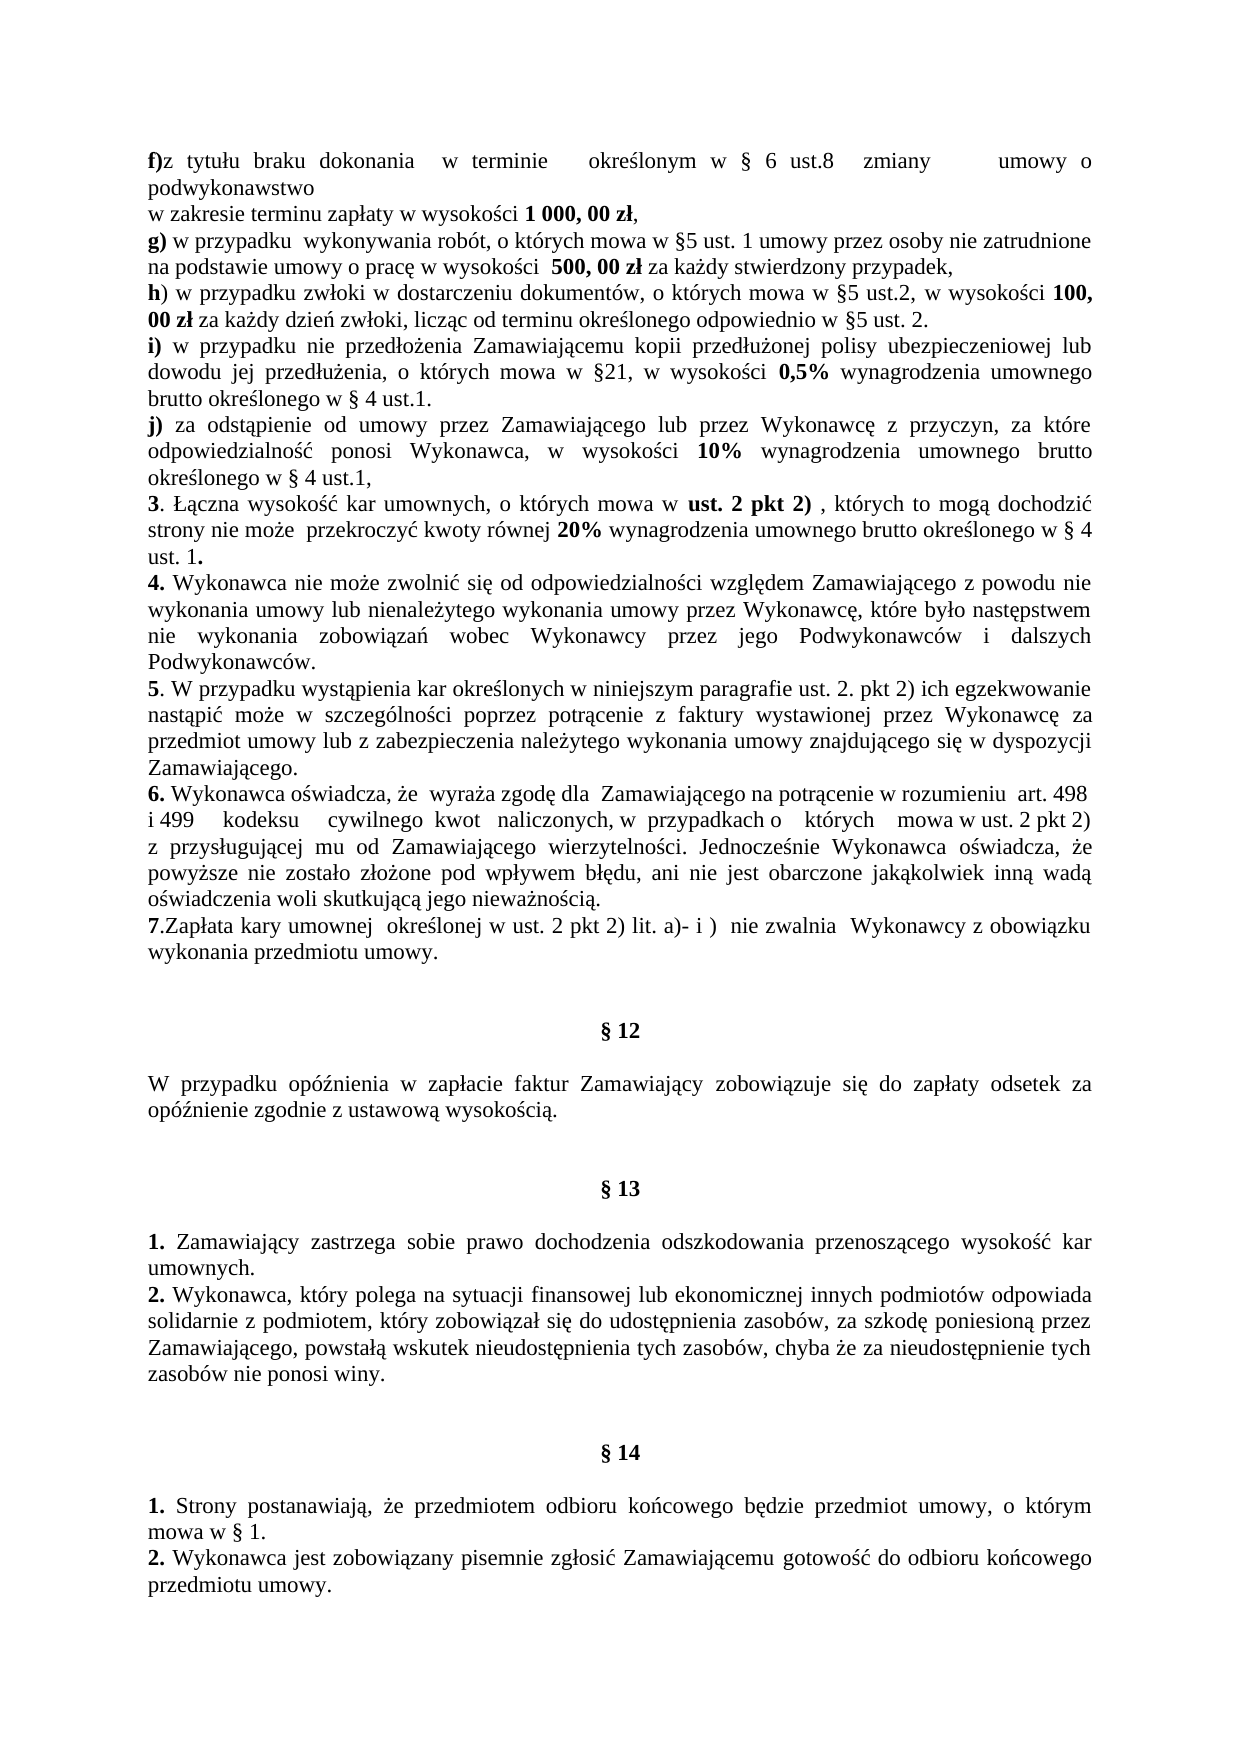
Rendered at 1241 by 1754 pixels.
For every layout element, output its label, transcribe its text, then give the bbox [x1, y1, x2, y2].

text g) w przypadku wykonywania robót, o których mowa w §5 ust. 1 umowy przez osoby nie zatrudnione na podstawie umowy o pracę w wysokości 500, 00 zł za każdy stwierdzony przypadek, [148, 227, 1093, 279]
text W przypadku opóźnienia w zapłacie faktur Zamawiający zobowiązuje się do zapłaty odsetek za opóźnienie zgodnie z ustawową wysokością. [148, 1070, 1093, 1123]
text 1. Strony postanawiają, że przedmiotem odbioru końcowego będzie przedmiot umowy, o którym mowa w § 1. [148, 1492, 1093, 1544]
text 3. Łączna wysokość kar umownych, o których mowa w ust. 2 pkt 2) , których to mogą dochodzić strony nie może przekroczyć kwoty równej 20% wynagrodzenia umownego brutto określonego w § 4 ust. 1. [148, 490, 1093, 569]
text 2. Wykonawca, który polega na sytuacji finansowej lub ekonomicznej innych podmiotów odpowiada solidarnie z podmiotem, który zobowiązał się do udostępnienia zasobów, za szkodę poniesioną przez Zamawiającego, powstałą wskutek nieudostępnienia tych zasobów, chyba że za nieudostępnienie tych zasobów nie ponosi winy. [148, 1281, 1093, 1386]
text h) w przypadku zwłoki w dostarczeniu dokumentów, o których mowa w §5 ust.2, w wysokości 100, 00 zł za każdy dzień zwłoki, licząc od terminu określonego odpowiednio w §5 ust. 2. [148, 279, 1093, 332]
text § 13 [148, 1175, 1093, 1202]
text 4. Wykonawca nie może zwolnić się od odpowiedzialności względem Zamawiającego z powodu nie wykonania umowy lub nienależytego wykonania umowy przez Wykonawcę, które było następstwem nie wykonania zobowiązań wobec Wykonawcy przez jego Podwykonawców i dalszych Podwykonawców. [148, 569, 1093, 675]
text j) za odstąpienie od umowy przez Zamawiającego lub przez Wykonawcę z przyczyn, za które odpowiedzialność ponosi Wykonawca, w wysokości 10% wynagrodzenia umownego brutto określonego w § 4 ust.1, [148, 411, 1093, 490]
text 5. W przypadku wystąpienia kar określonych w niniejszym paragrafie ust. 2. pkt 2) ich egzekwowanie nastąpić może w szczególności poprzez potrącenie z faktury wystawionej przez Wykonawcę za przedmiot umowy lub z zabezpieczenia należytego wykonania umowy znajdującego się w dyspozycji Zamawiającego. [148, 675, 1093, 780]
text § 12 [148, 1017, 1093, 1044]
text w zakresie terminu zapłaty w wysokości 1 000, 00 zł, [148, 200, 1093, 227]
text 1. Zamawiający zastrzega sobie prawo dochodzenia odszkodowania przenoszącego wysokość kar umownych. [148, 1228, 1093, 1281]
text f)z tytułu braku dokonania w terminie określonym w § 6 ust.8 zmiany umowy o podwykonawstwo [148, 148, 1093, 200]
text z przysługującej mu od Zamawiającego wierzytelności. Jednocześnie Wykonawca oświadcza, że powyższe nie zostało złożone pod wpływem błędu, ani nie jest obarczone jakąkolwiek inną wadą oświadczenia woli skutkującą jego nieważnością. [148, 833, 1093, 912]
text 6. Wykonawca oświadcza, że wyraża zgodę dla Zamawiającego na potrącenie w rozumieniu art. 498 [148, 780, 1093, 806]
text 2. Wykonawca jest zobowiązany pisemnie zgłosić Zamawiającemu gotowość do odbioru końcowego przedmiotu umowy. [148, 1544, 1093, 1597]
text i 499 kodeksu cywilnego kwot naliczonych, w przypadkach o których mowa w ust. 2 pkt 2) [148, 806, 1093, 833]
text i) w przypadku nie przedłożenia Zamawiającemu kopii przedłużonej polisy ubezpieczeniowej lub dowodu jej przedłużenia, o których mowa w §21, w wysokości 0,5% wynagrodzenia umownego brutto określonego w § 4 ust.1. [148, 332, 1093, 411]
text 7.Zapłata kary umownej określonej w ust. 2 pkt 2) lit. a)- i ) nie zwalnia Wykonawcy z obowiązku wykonania przedmiotu umowy. [148, 912, 1093, 964]
text § 14 [148, 1439, 1093, 1465]
